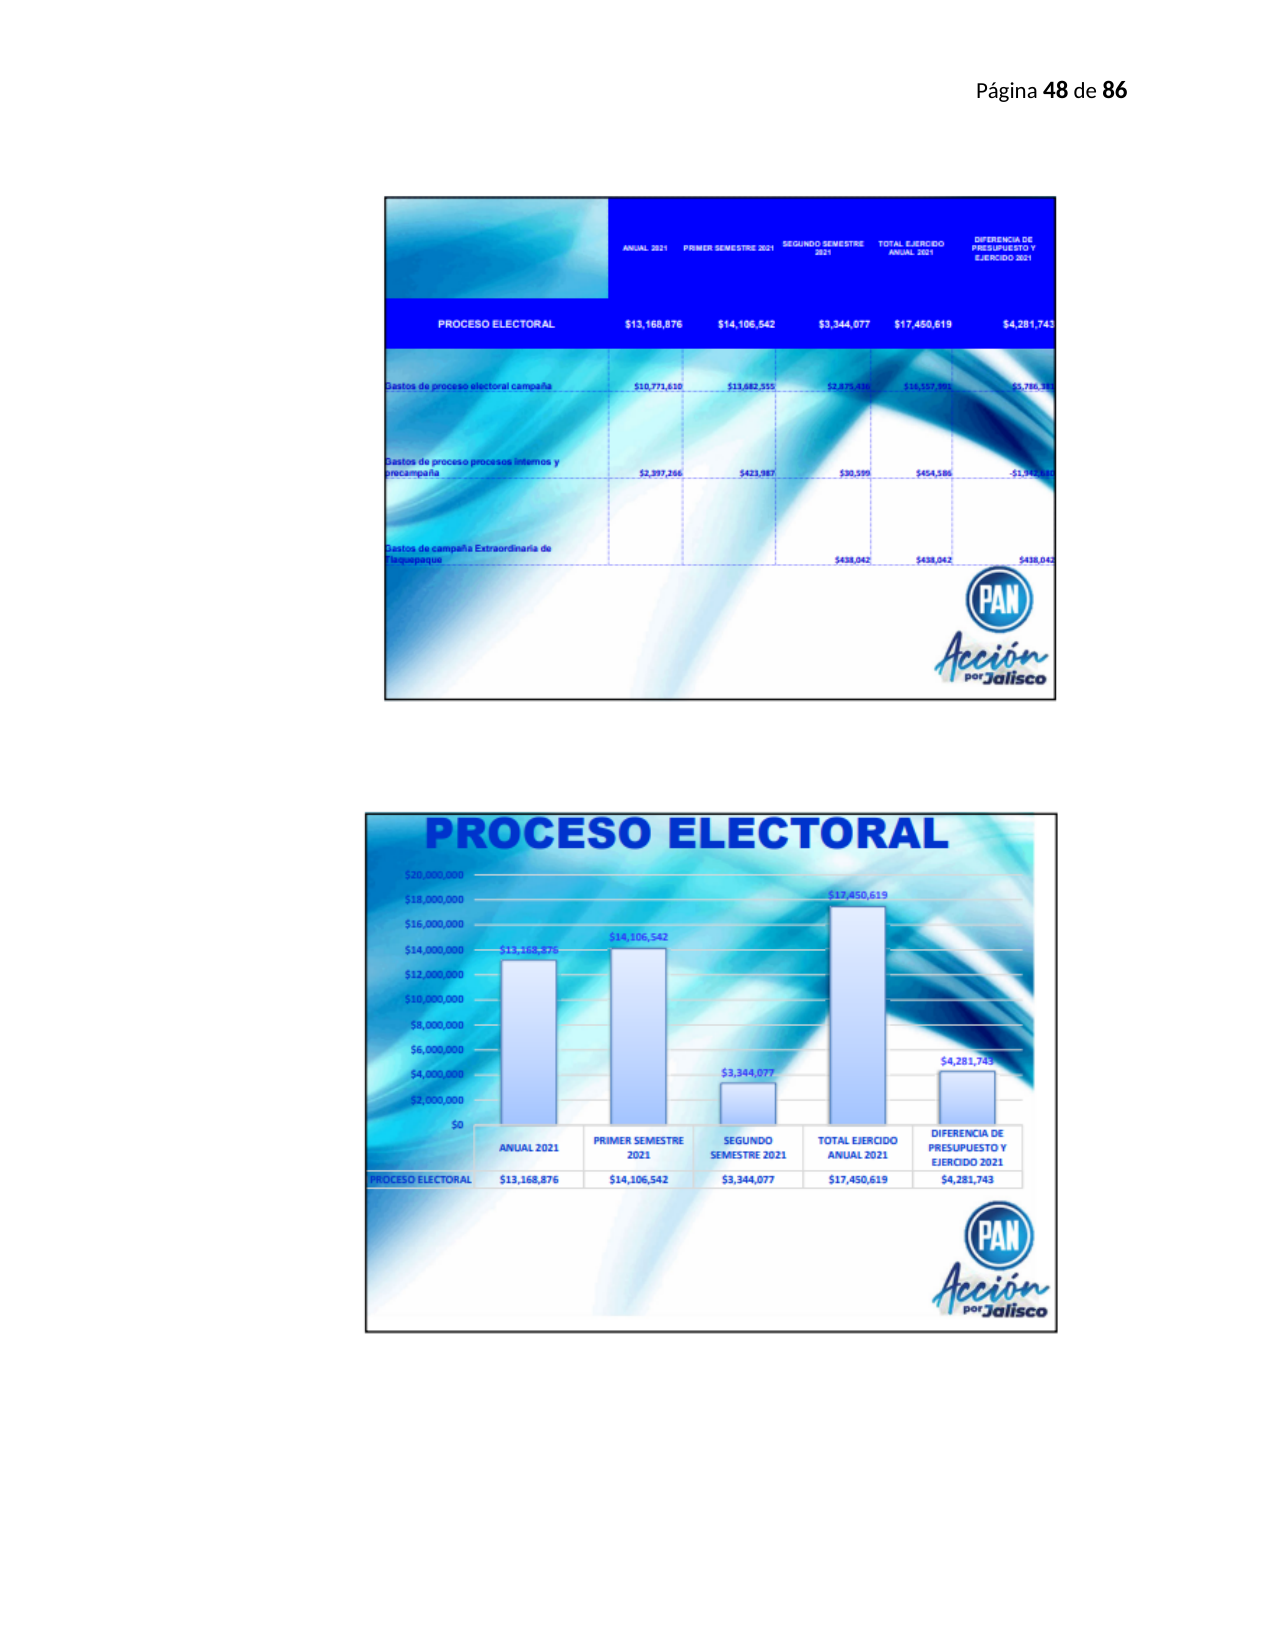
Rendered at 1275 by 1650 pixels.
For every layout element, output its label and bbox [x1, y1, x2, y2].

picture [311, 147, 1140, 754]
picture [311, 786, 1134, 1373]
